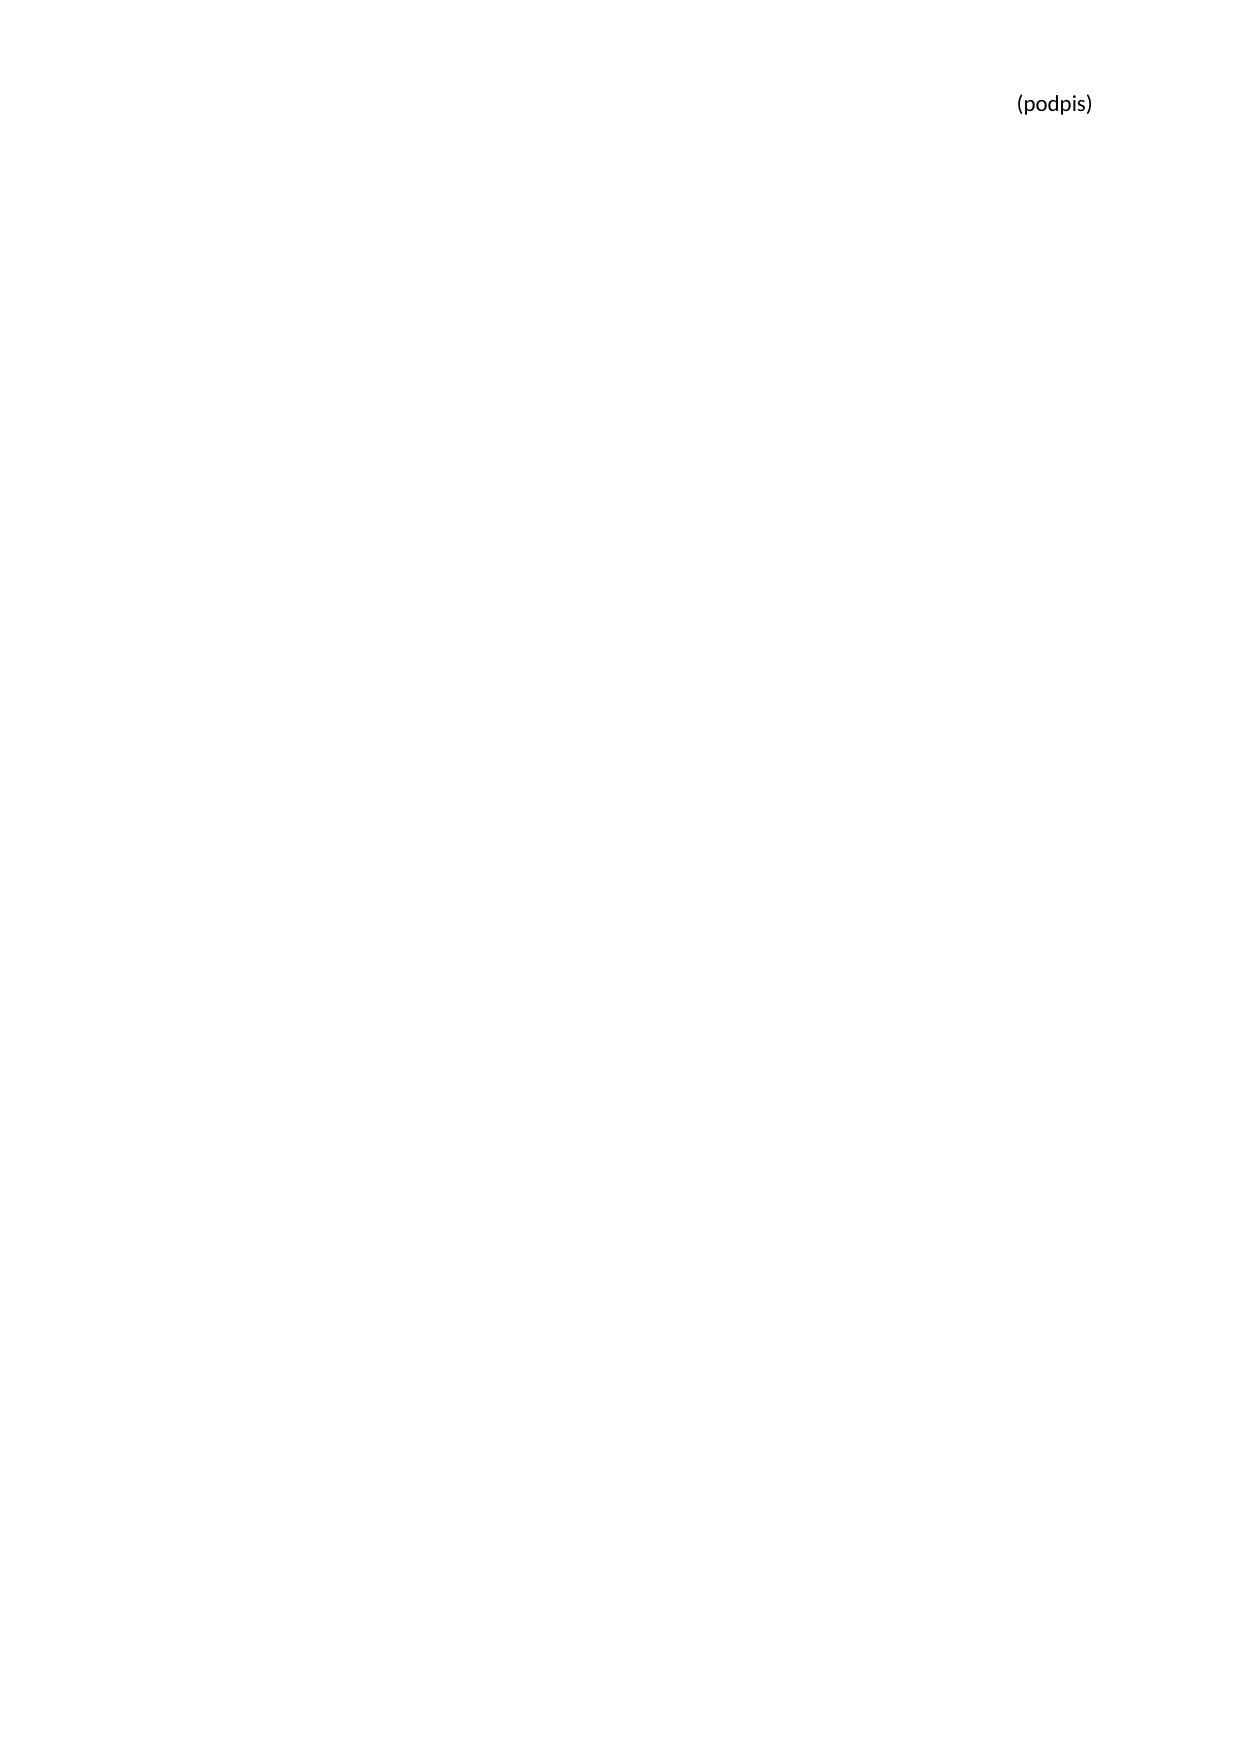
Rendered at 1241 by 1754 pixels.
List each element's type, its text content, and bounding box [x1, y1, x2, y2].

text (podpis) [148, 89, 1093, 117]
